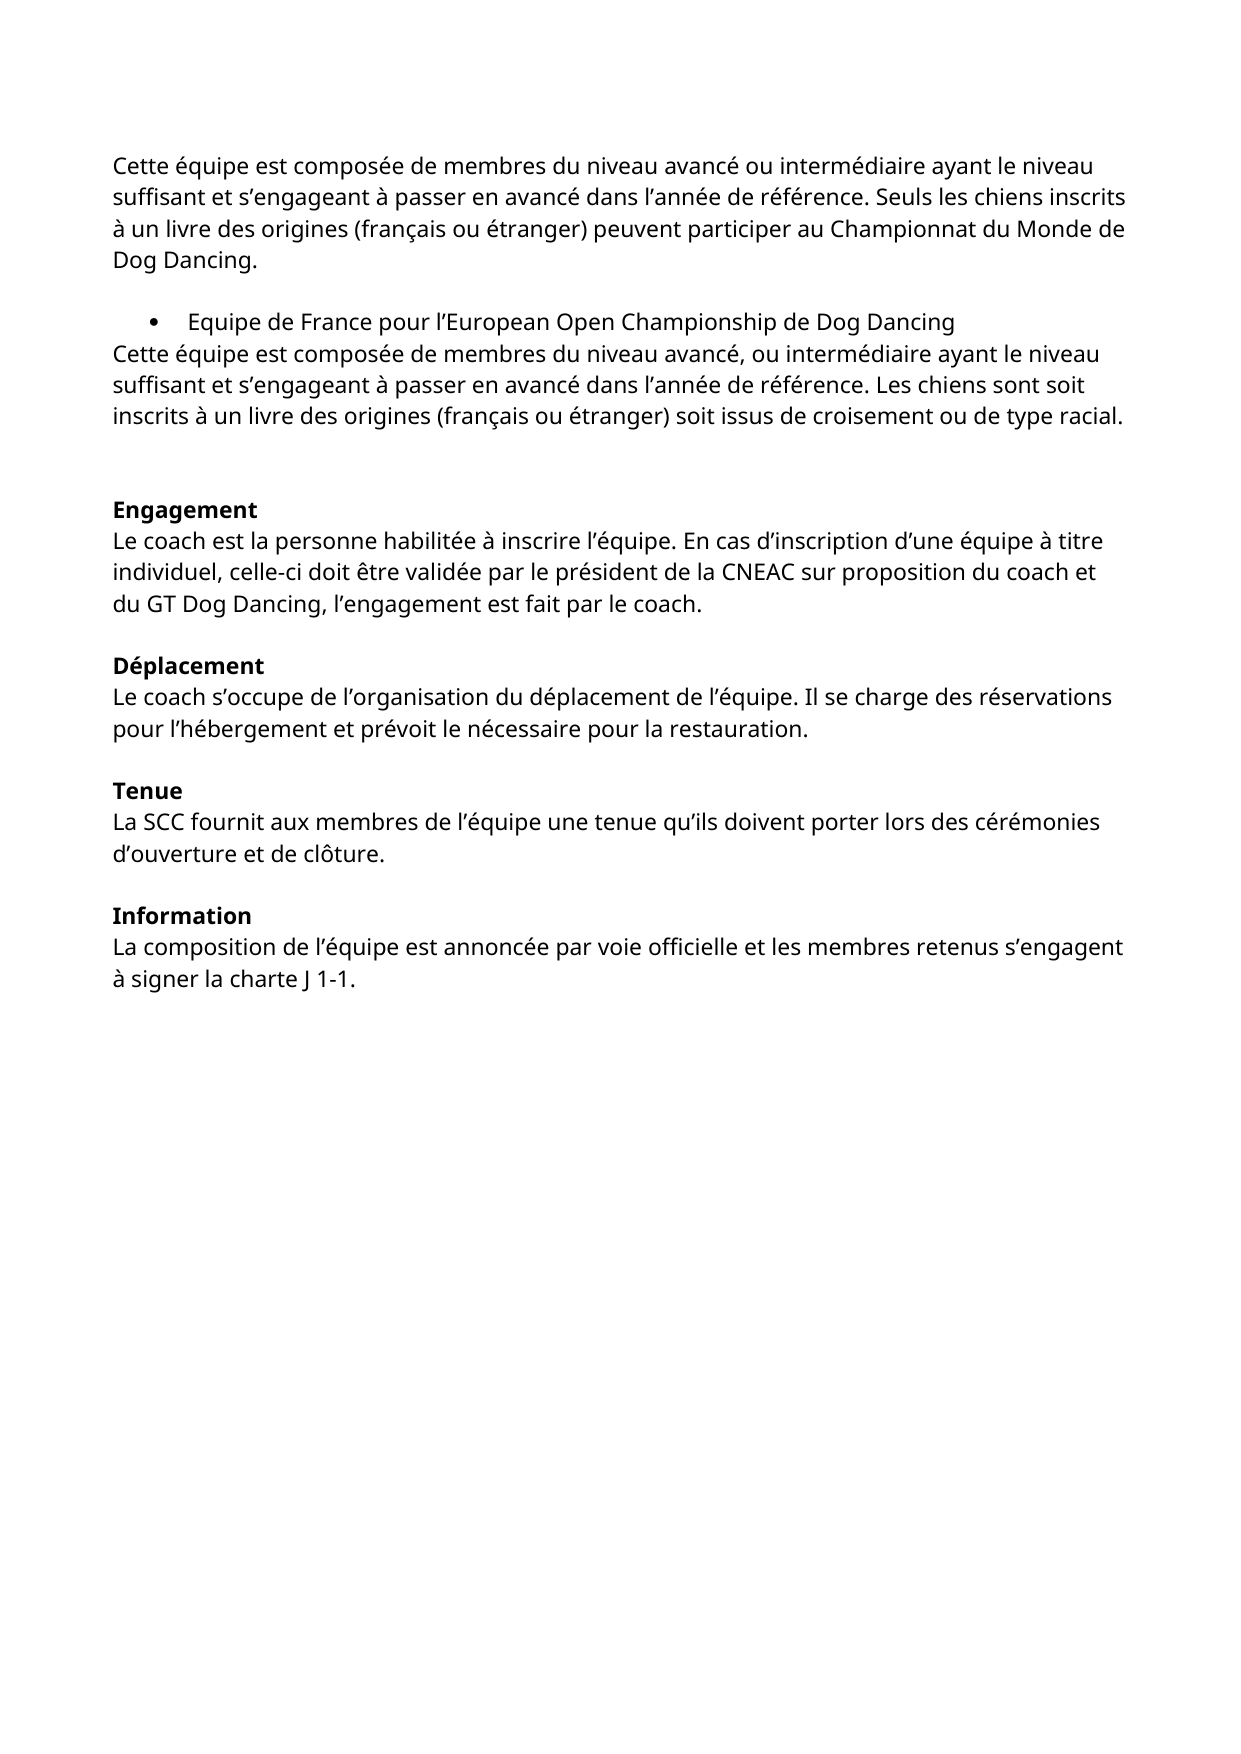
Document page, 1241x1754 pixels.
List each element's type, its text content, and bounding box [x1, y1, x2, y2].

text Cette équipe est composée de membres du niveau avancé, ou intermédiaire ayant le niveau suffisant et s’engageant à passer en avancé dans l’année de référence. Les chiens sont soit inscrits à un livre des origines (français ou étranger) soit issus de croisement ou de type racial. [112, 337, 1128, 431]
text Le coach s’occupe de l’organisation du déplacement de l’équipe. Il se charge des réservations pour l’hébergement et prévoit le nécessaire pour la restauration. [112, 681, 1128, 744]
text Cette équipe est composée de membres du niveau avancé ou intermédiaire ayant le niveau suffisant et s’engageant à passer en avancé dans l’année de référence. Seuls les chiens inscrits à un livre des origines (français ou étranger) peuvent participer au Championnat du Monde de Dog Dancing. [112, 150, 1128, 275]
text La SCC fournit aux membres de l’équipe une tenue qu’ils doivent porter lors des cérémonies d’ouverture et de clôture. [112, 806, 1128, 869]
text Déplacement [112, 650, 1128, 681]
text Le coach est la personne habilitée à inscrire l’équipe. En cas d’inscription d’une équipe à titre individuel, celle-ci doit être validée par le président de la CNEAC sur proposition du coach et du GT Dog Dancing, l’engagement est fait par le coach. [112, 525, 1128, 619]
text Information [112, 900, 1128, 931]
text Engagement [112, 494, 1128, 525]
text Tenue [112, 775, 1128, 806]
text La composition de l’équipe est annoncée par voie officielle et les membres retenus s’engagent à signer la charte J 1-1. [112, 931, 1128, 994]
list Equipe de France pour l’European Open Championship de Dog Dancing [150, 306, 1128, 337]
